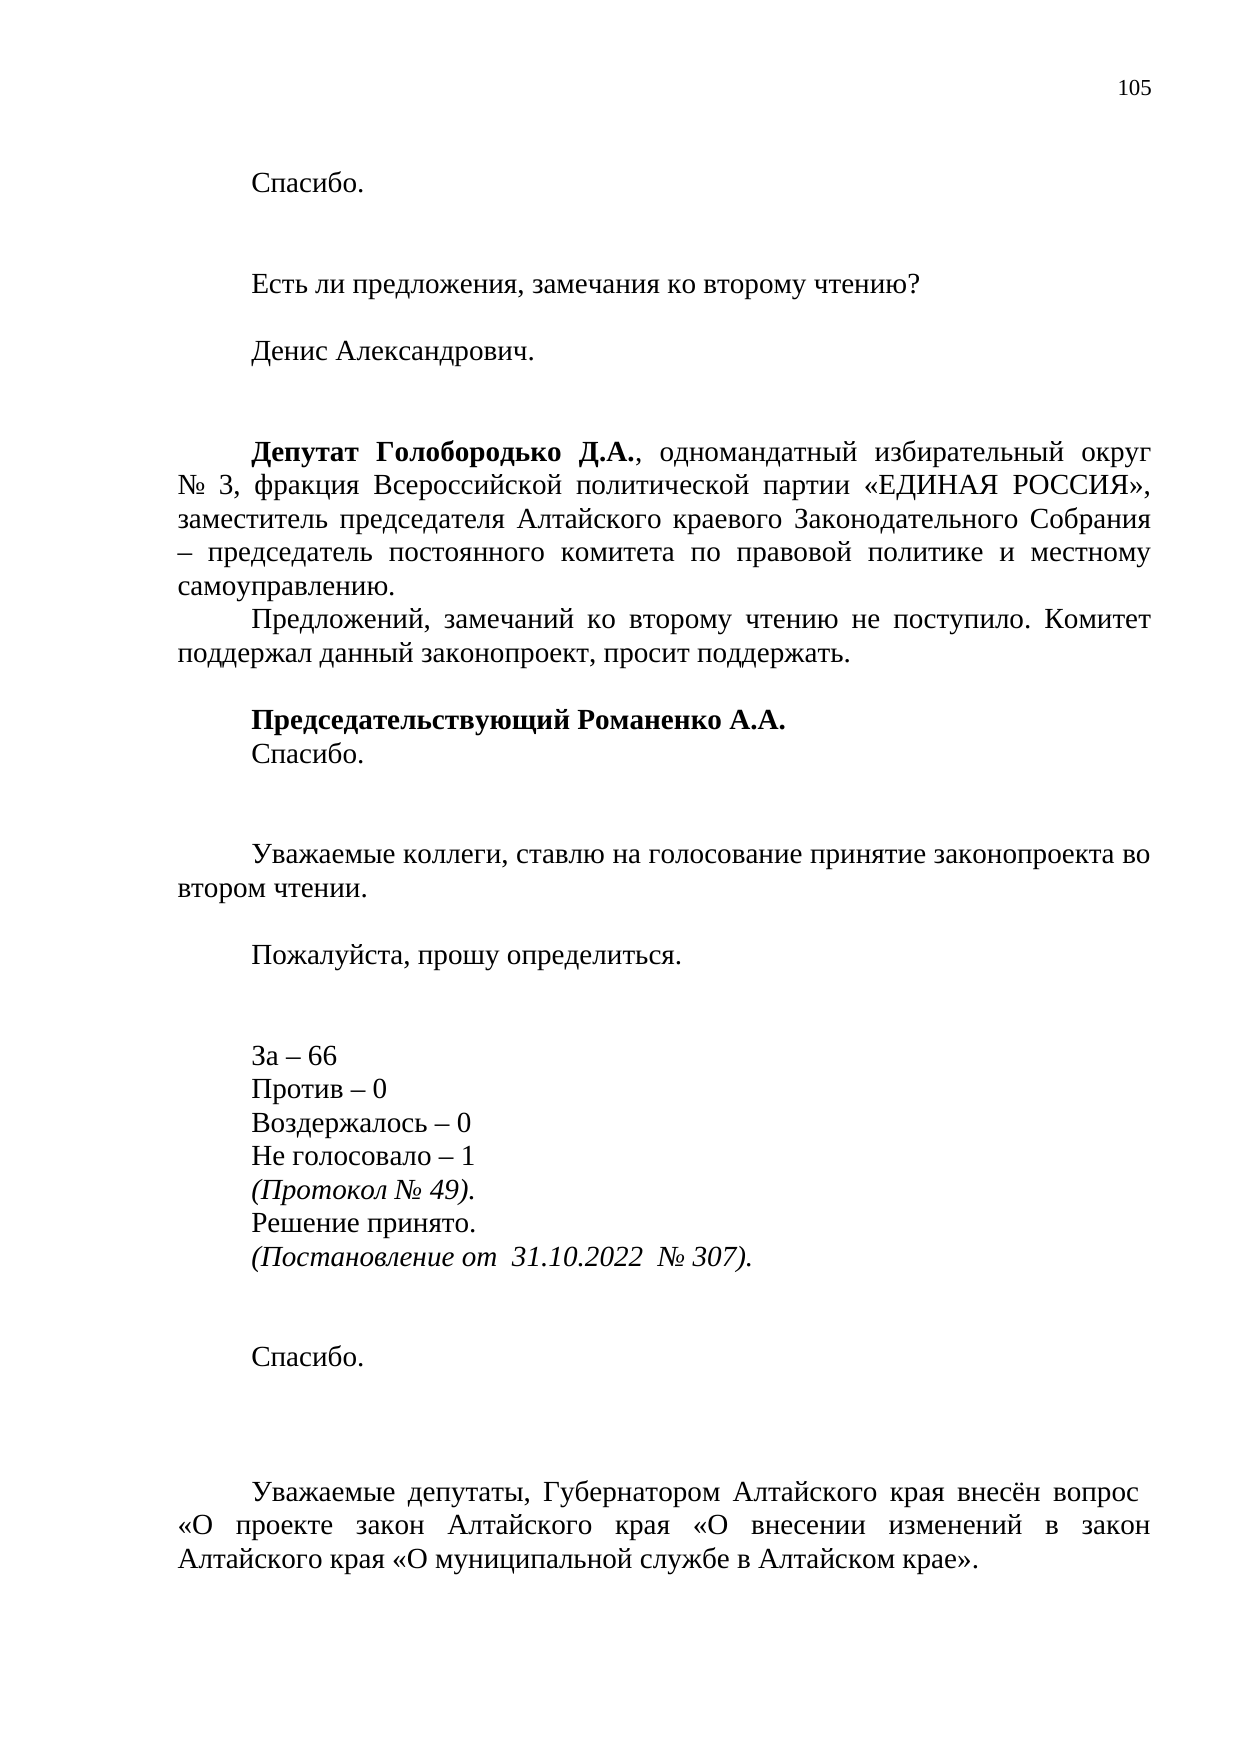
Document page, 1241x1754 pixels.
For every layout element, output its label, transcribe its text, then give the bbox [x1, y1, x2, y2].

text Воздержалось – 0 [177, 1105, 1152, 1138]
text (Протокол № 49). [177, 1172, 1152, 1205]
text За – 66 [177, 1038, 1152, 1071]
text Есть ли предложения, замечания ко второму чтению? [177, 266, 1152, 300]
text Спасибо. [177, 166, 1152, 199]
text Спасибо. [177, 736, 1152, 769]
text Депутат Голобородько Д.А., одномандатный избирательный округ № 3, фракция Всероссийской политической партии «ЕДИНАЯ РОССИЯ», заместитель председателя Алтайского краевого Законодательного Собрания – председатель постоянного комитета по правовой политике и местному самоуправлению. [177, 434, 1152, 602]
text Уважаемые депутаты, Губернатором Алтайского края внесён вопрос «О проекте закон Алтайского края «О внесении изменений в закон Алтайского края «О муниципальной службе в Алтайском крае». [177, 1474, 1152, 1574]
text Уважаемые коллеги, ставлю на голосование принятие законопроекта во втором чтении. [177, 836, 1152, 903]
text Денис Александрович. [177, 333, 1152, 367]
text Предложений, замечаний ко второму чтению не поступило. Комитет поддержал данный законопроект, просит поддержать. [177, 602, 1152, 669]
text Против – 0 [177, 1071, 1152, 1105]
text Председательствующий Романенко А.А. [177, 702, 1152, 736]
text Пожалуйста, прошу определиться. [177, 937, 1152, 971]
text Спасибо. [177, 1339, 1152, 1373]
text Решение принято. [177, 1205, 1152, 1239]
text Не голосовало – 1 [177, 1138, 1152, 1172]
text (Постановление от 31.10.2022 № 307). [177, 1239, 1152, 1272]
